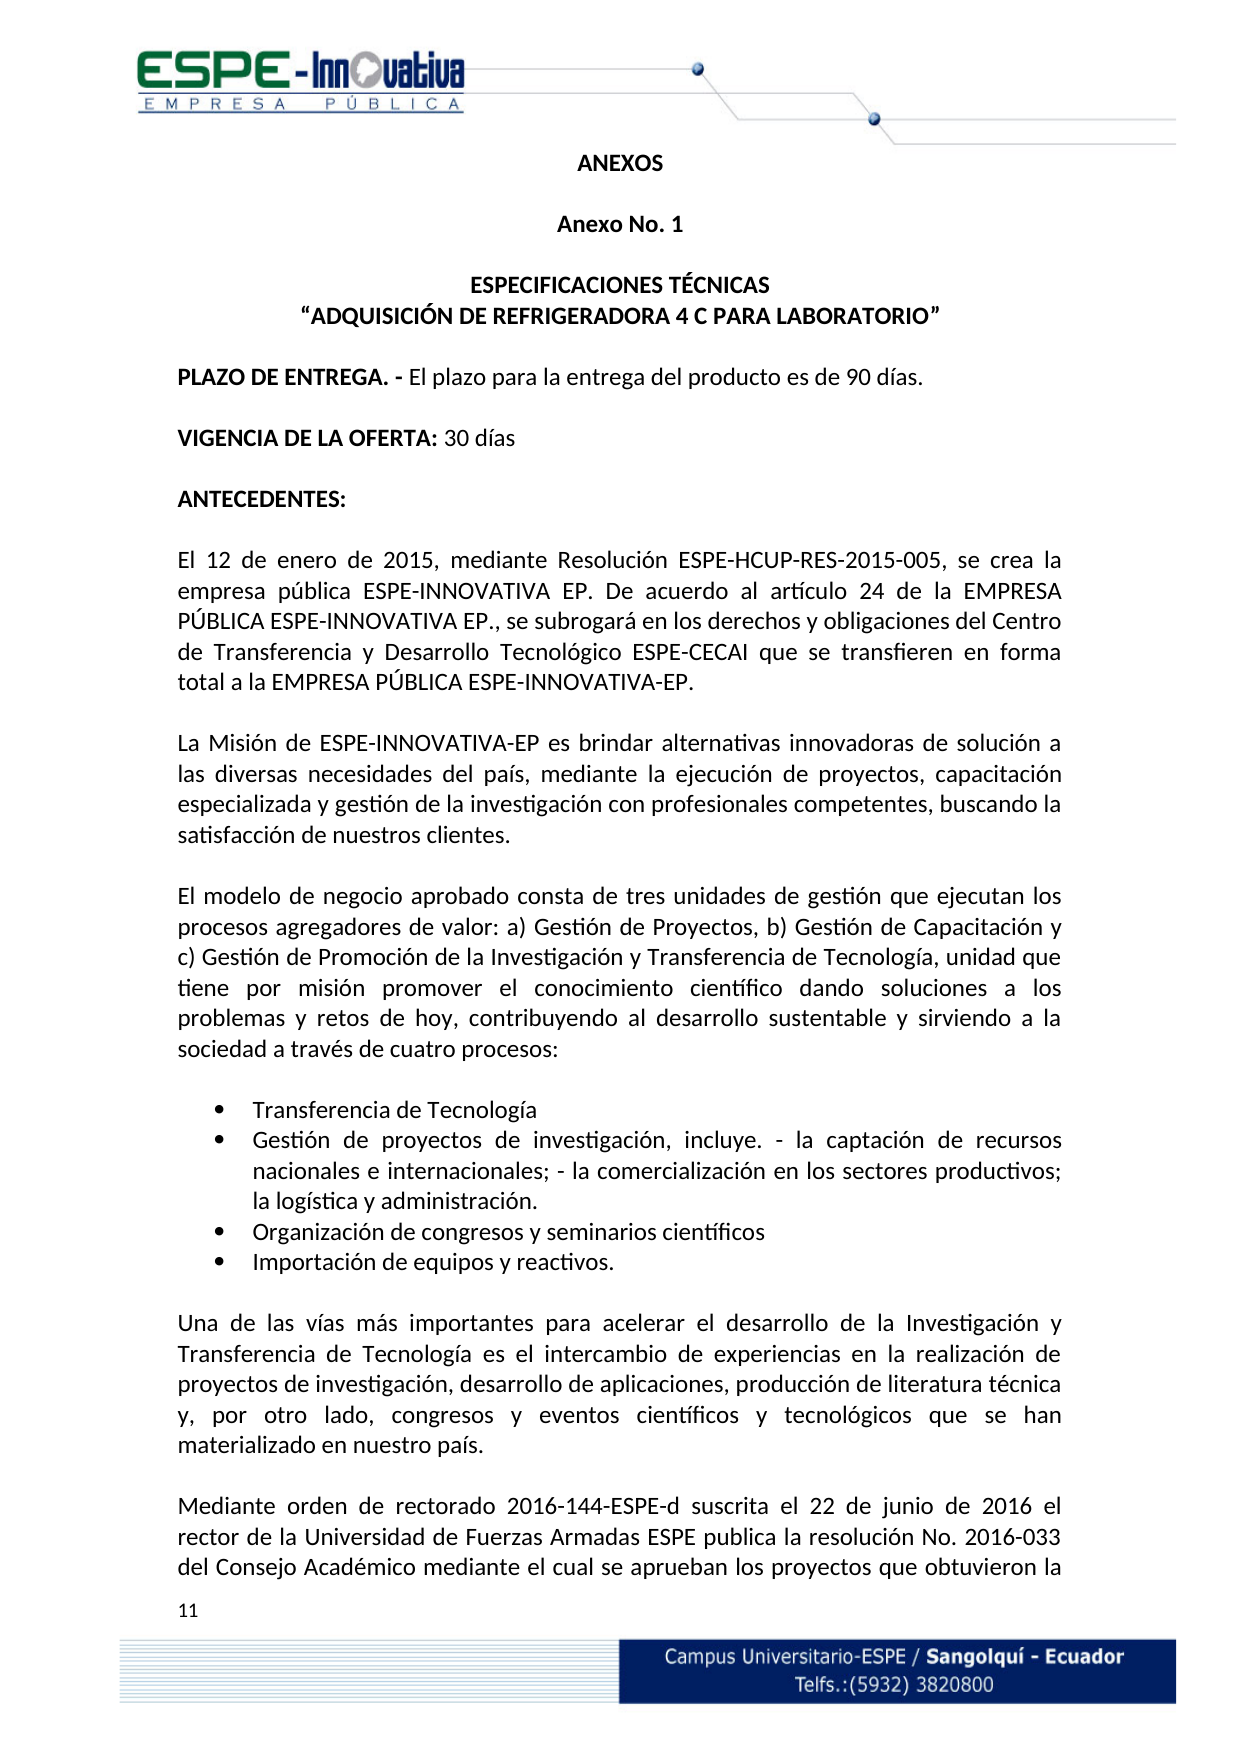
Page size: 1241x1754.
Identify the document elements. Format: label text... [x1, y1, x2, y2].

list Organización de congresos y seminarios científicos [215, 1216, 1063, 1246]
picture [119, 8, 1177, 1721]
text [177, 1491, 1063, 1582]
text El modelo de negocio aprobado consta de tres unidades de gestión que ejecutan los procesos agregadores de valor: a) Gestión de Proyectos, b) Gestión de Capacitación y c) Gestión de Promoción de la Investigación y Transferencia de Tecnología, unidad que tiene por misión promover el conocimiento científico dando soluciones a los problemas y retos de hoy, contribuyendo al desarrollo sustentable y sirviendo a la sociedad a través de cuatro procesos: [177, 880, 1063, 1063]
list Transferencia de Tecnología [215, 1094, 1063, 1124]
list Importación de equipos y reactivos. [215, 1246, 1063, 1277]
text VIGENCIA DE LA OFERTA: 30 días [177, 422, 1063, 453]
list Gestión de proyectos de investigación, incluye. - la captación de recursos nacionales e internacionales; - la comercialización en los sectores productivos; la logística y administración. [215, 1124, 1063, 1216]
text El 12 de enero de 2015, mediante Resolución ESPE-HCUP-RES-2015-005, se crea la empresa pública ESPE-INNOVATIVA EP. De acuerdo al artículo 24 de la EMPRESA PÚBLICA ESPE-INNOVATIVA EP., se subrogará en los derechos y obligaciones del Centro de Transferencia y Desarrollo Tecnológico ESPE-CECAI que se transfieren en forma total a la EMPRESA PÚBLICA ESPE-INNOVATIVA-EP. [177, 544, 1063, 697]
text ESPECIFICACIONES TÉCNICAS [177, 270, 1063, 300]
text Una de las vías más importantes para acelerar el desarrollo de la Investigación y Transferencia de Tecnología es el intercambio de experiencias en la realización de proyectos de investigación, desarrollo de aplicaciones, producción de literatura técnica y, por otro lado, congresos y eventos científicos y tecnológicos que se han materializado en nuestro país. [177, 1307, 1063, 1460]
text PLAZO DE ENTREGA. - El plazo para la entrega del producto es de 90 días. [177, 361, 1063, 392]
text “ADQUISICIÓN DE REFRIGERADORA 4 C PARA LABORATORIO” [177, 300, 1063, 331]
text ANEXOS [177, 148, 1063, 178]
text ANTECEDENTES: [177, 483, 1063, 514]
text La Misión de ESPE-INNOVATIVA-EP es brindar alternativas innovadoras de solución a las diversas necesidades del país, mediante la ejecución de proyectos, capacitación especializada y gestión de la investigación con profesionales competentes, buscando la satisfacción de nuestros clientes. [177, 727, 1063, 849]
text Anexo No. 1 [177, 209, 1063, 239]
